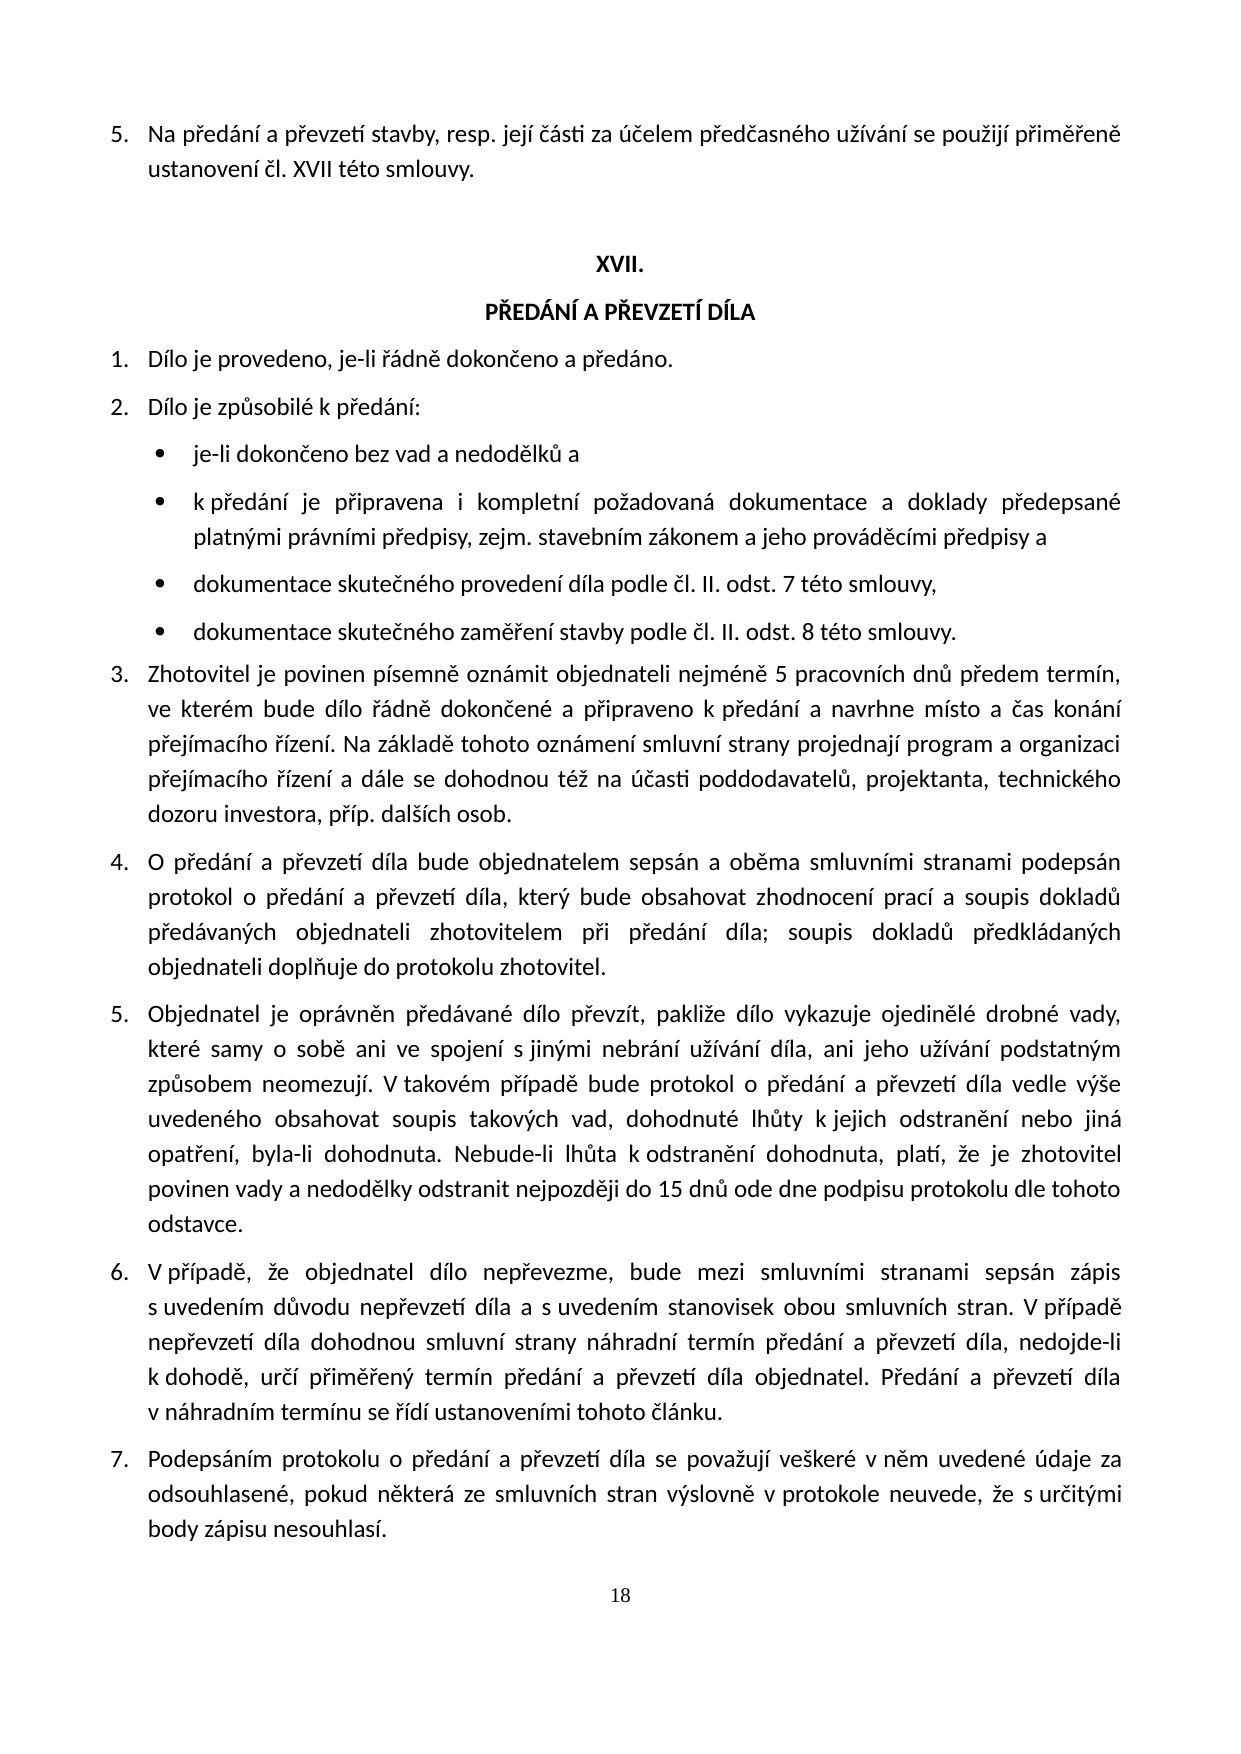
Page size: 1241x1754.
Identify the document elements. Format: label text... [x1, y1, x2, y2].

list Zhotovitel je povinen písemně oznámit objednateli nejméně 5 pracovních dnů předem termín, ve kterém bude dílo řádně dokončené a připraveno k předání a navrhne místo a čas konání přejímacího řízení. Na základě tohoto oznámení smluvní strany projednají program a organizaci přejímacího řízení a dále se dohodnou též na účasti poddodavatelů, projektanta, technického dozoru investora, příp. dalších osob. [110, 659, 1122, 829]
list dokumentace skutečného zaměření stavby podle čl. II. odst. 8 této smlouvy. [156, 616, 1122, 646]
list dokumentace skutečného provedení díla podle čl. II. odst. 7 této smlouvy, [156, 568, 1122, 599]
list V případě, že objednatel dílo nepřevezme, bude mezi smluvními stranami sepsán zápis s uvedením důvodu nepřevzetí díla a s uvedením stanovisek obou smluvních stran. V případě nepřevzetí díla dohodnou smluvní strany náhradní termín předání a převzetí díla, nedojde-li k dohodě, určí přiměřený termín předání a převzetí díla objednatel. Předání a převzetí díla v náhradním termínu se řídí ustanoveními tohoto článku. [110, 1256, 1122, 1427]
list O předání a převzetí díla bude objednatelem sepsán a oběma smluvními stranami podepsán protokol o předání a převzetí díla, který bude obsahovat zhodnocení prací a soupis dokladů předávaných objednateli zhotovitelem při předání díla; soupis dokladů předkládaných objednateli doplňuje do protokolu zhotovitel. [110, 846, 1122, 982]
list k předání je připravena i kompletní požadovaná dokumentace a doklady předepsané platnými právními předpisy, zejm. stavebním zákonem a jeho prováděcími předpisy a [156, 486, 1122, 551]
list je-li dokončeno bez vad a nedodělků a [156, 438, 1122, 469]
list Dílo je způsobilé k předání: [110, 391, 1122, 421]
list Na předání a převzetí stavby, resp. její části za účelem předčasného užívání se použijí přiměřeně ustanovení čl. XVII této smlouvy. [110, 118, 1122, 184]
text XVII. [118, 248, 1122, 279]
text PŘEDÁNÍ A PŘEVZETÍ DÍLA [118, 296, 1122, 326]
list Dílo je provedeno, je-li řádně dokončeno a předáno. [110, 343, 1122, 374]
list Objednatel je oprávněn předávané dílo převzít, pakliže dílo vykazuje ojedinělé drobné vady, které samy o sobě ani ve spojení s jinými nebrání užívání díla, ani jeho užívání podstatným způsobem neomezují. V takovém případě bude protokol o předání a převzetí díla vedle výše uvedeného obsahovat soupis takových vad, dohodnuté lhůty k jejich odstranění nebo jiná opatření, byla-li dohodnuta. Nebude-li lhůta k odstranění dohodnuta, platí, že je zhotovitel povinen vady a nedodělky odstranit nejpozději do 15 dnů ode dne podpisu protokolu dle tohoto odstavce. [110, 999, 1122, 1239]
list Podepsáním protokolu o předání a převzetí díla se považují veškeré v něm uvedené údaje za odsouhlasené, pokud některá ze smluvních stran výslovně v protokole neuvede, že s určitými body zápisu nesouhlasí. [110, 1444, 1122, 1544]
